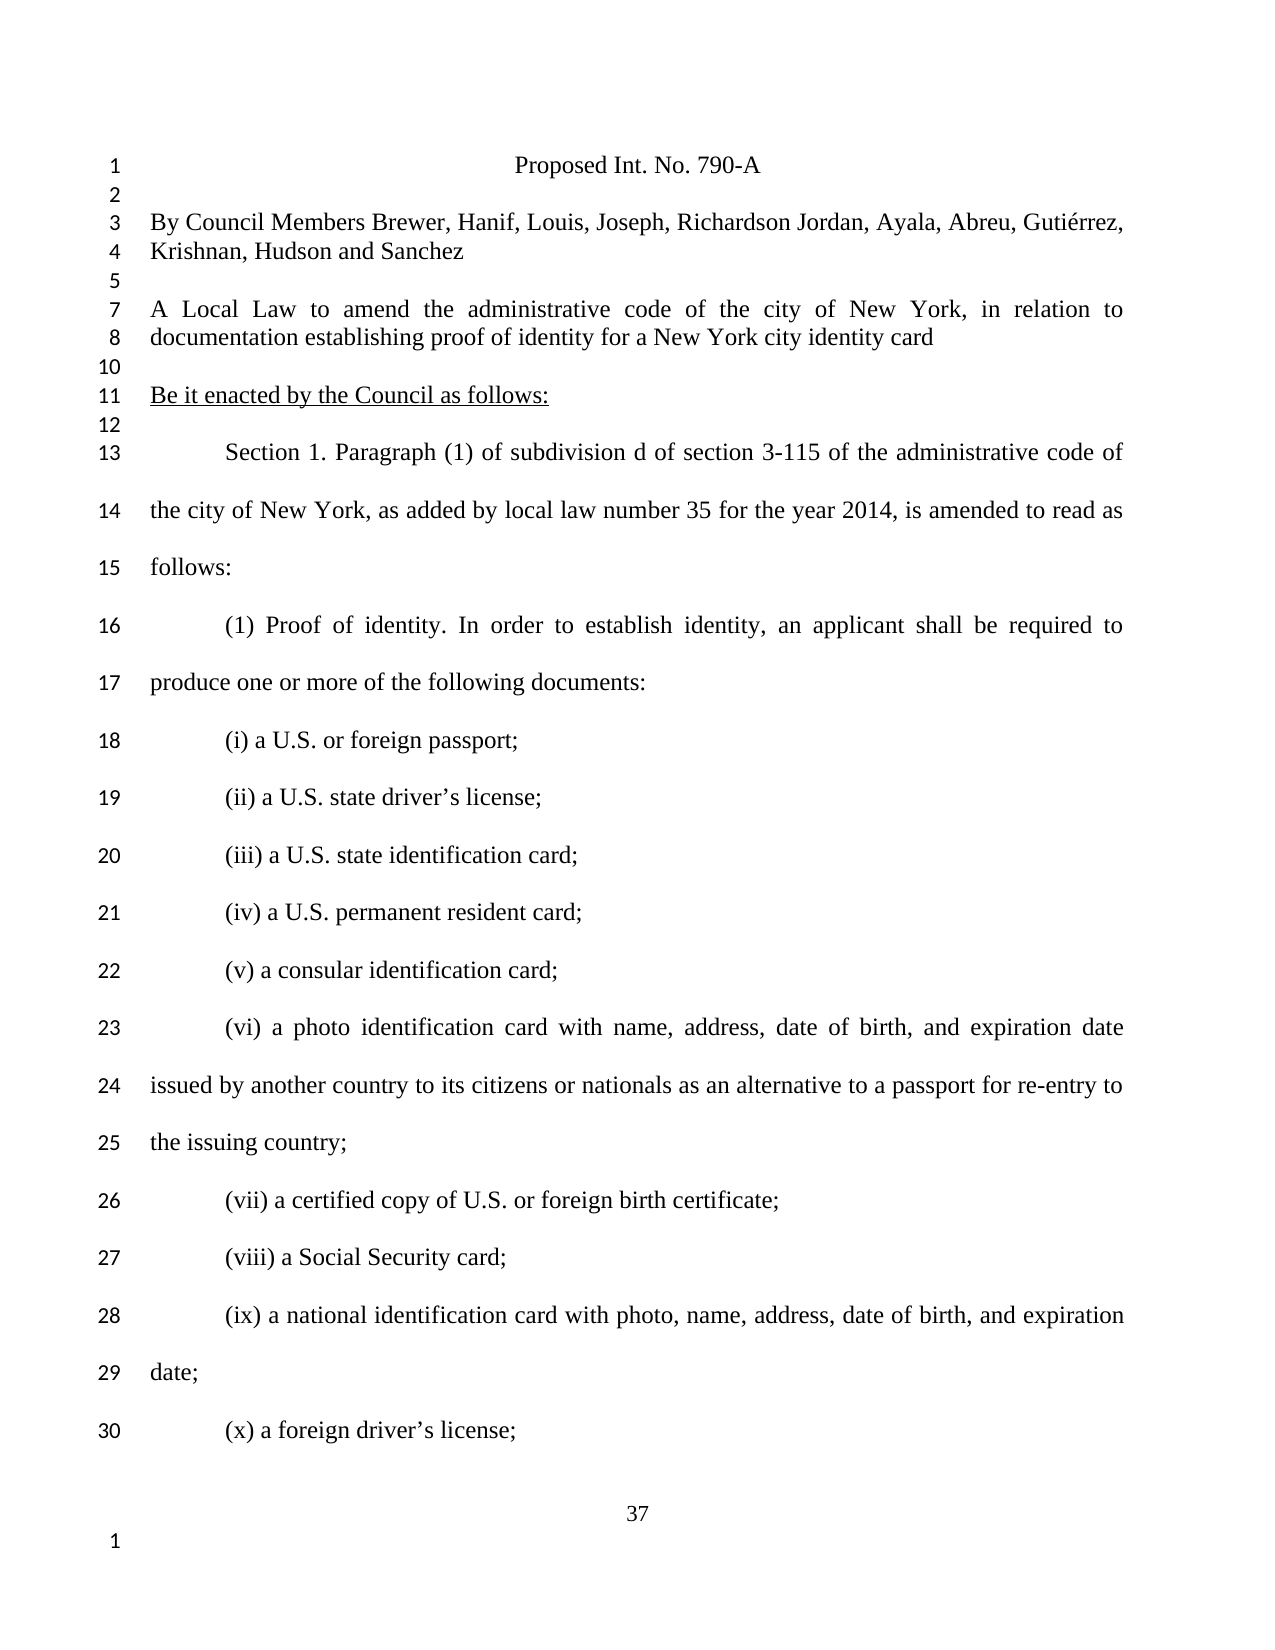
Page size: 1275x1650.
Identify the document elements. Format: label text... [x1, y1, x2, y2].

text (vii) a certified copy of U.S. or foreign birth certificate; [150, 1185, 1125, 1214]
text Section 1. Paragraph (1) of subdivision d of section 3-115 of the administrative code of the city of New York, as added by local law number 35 for the year 2014, is amended to read as follows: [150, 437, 1125, 581]
text Be it enacted by the Council as follows: [150, 380, 1125, 409]
text (iv) a U.S. permanent resident card; [150, 897, 1125, 926]
text (i) a U.S. or foreign passport; [150, 725, 1125, 754]
text (vi) a photo identification card with name, address, date of birth, and expiration date issued by another country to its citizens or nationals as an alternative to a passport for re-entry to the issuing country; [150, 1012, 1125, 1156]
text (v) a consular identification card; [150, 955, 1125, 984]
text (1) Proof of identity. In order to establish identity, an applicant shall be required to produce one or more of the following documents: [150, 610, 1125, 696]
text By Council Members Brewer, Hanif, Louis, Joseph, Richardson Jordan, Ayala, Abreu, Gutiérrez, Krishnan, Hudson and Sanchez [150, 207, 1125, 265]
text Proposed Int. No. 790-A [150, 150, 1125, 179]
text (ii) a U.S. state driver’s license; [150, 782, 1125, 811]
text (iii) a U.S. state identification card; [150, 840, 1125, 869]
text (ix) a national identification card with photo, name, address, date of birth, and expiration date; [150, 1300, 1125, 1386]
text A Local Law to amend the administrative code of the city of New York, in relation to documentation establishing proof of identity for a New York city identity card [150, 294, 1125, 351]
text (x) a foreign driver’s license; [150, 1415, 1125, 1444]
text (viii) a Social Security card; [150, 1242, 1125, 1271]
